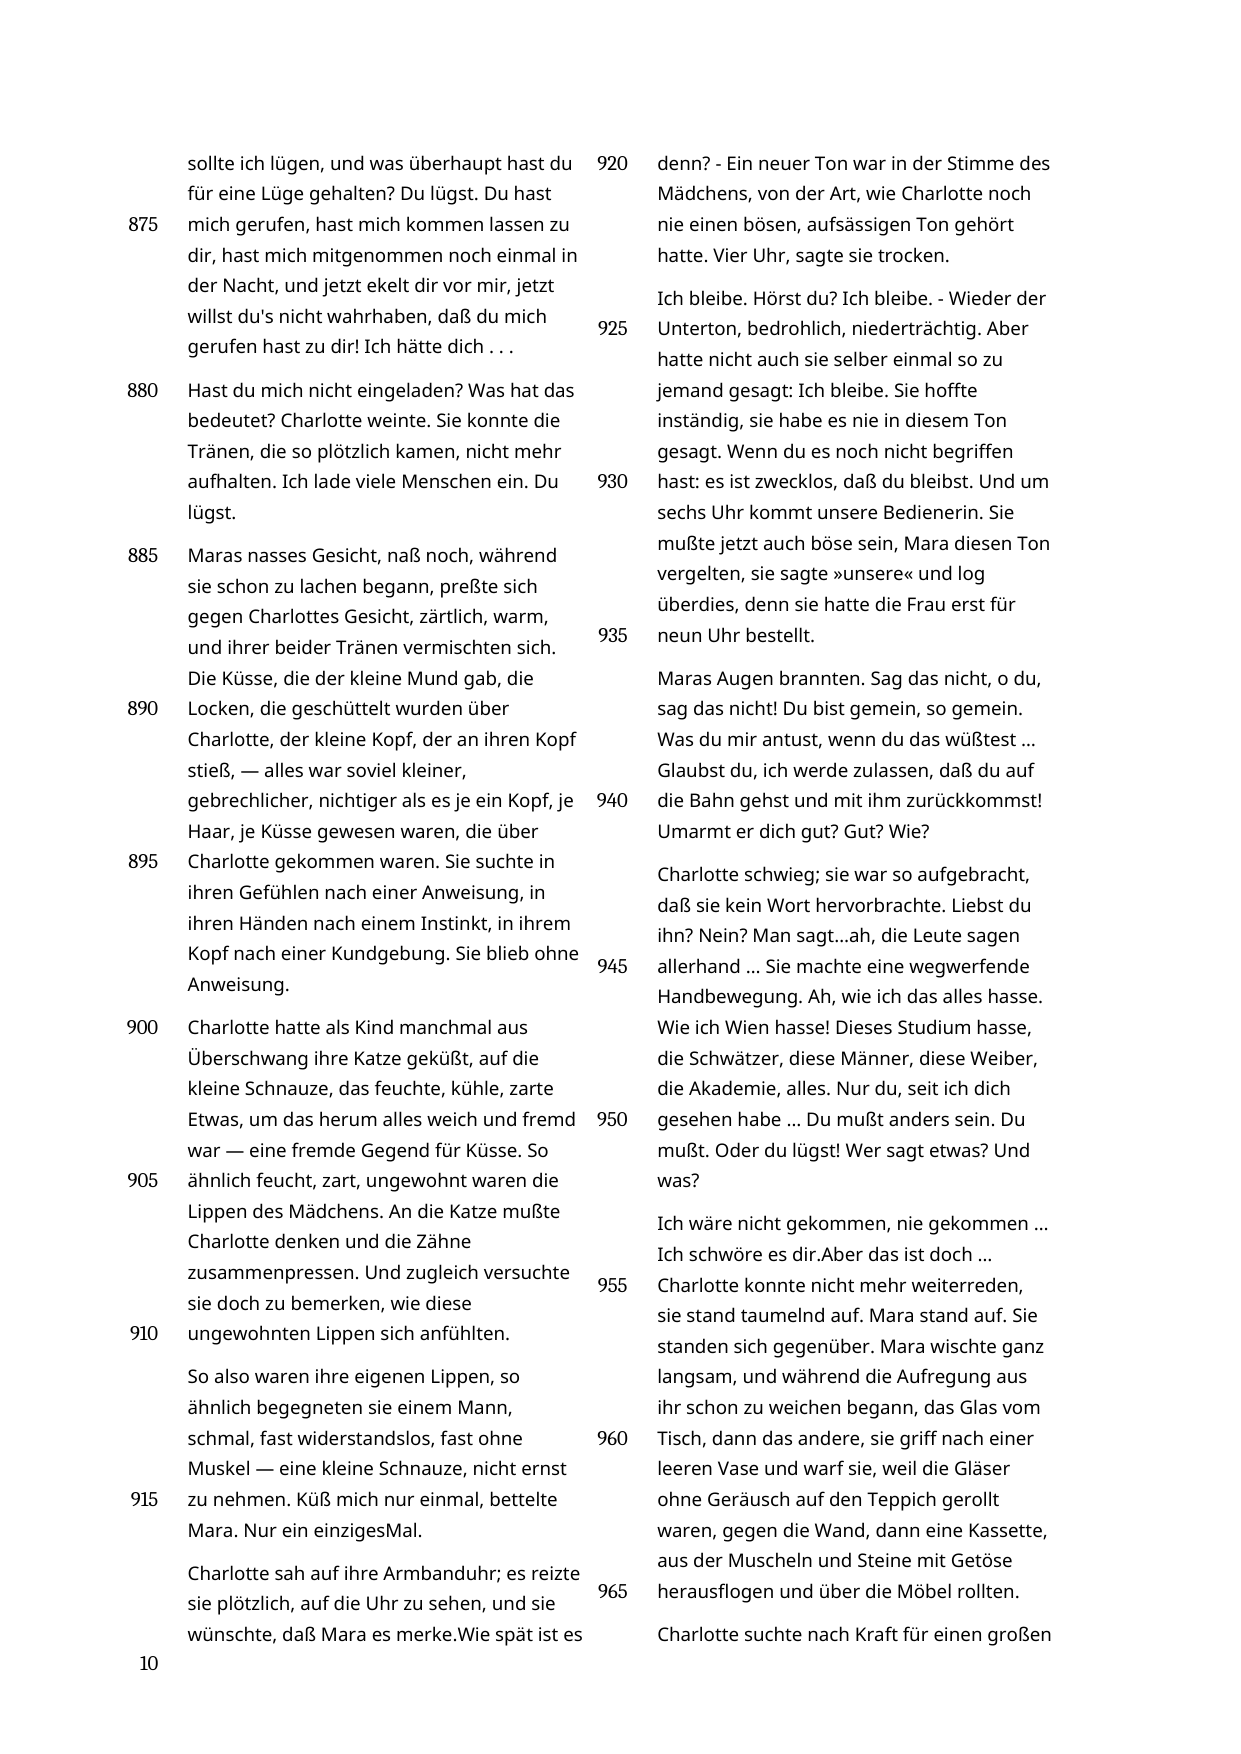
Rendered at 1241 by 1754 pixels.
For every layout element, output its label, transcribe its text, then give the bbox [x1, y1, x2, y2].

text Hast du mich nicht eingeladen? Was hat das bedeutet? Charlotte weinte. Sie konnte die Tränen, die so plötzlich kamen, nicht mehr aufhalten. Ich lade viele Menschen ein. Du lügst. [187, 377, 583, 525]
text Charlotte hatte als Kind manchmal aus Überschwang ihre Katze geküßt, auf die kleine Schnauze, das feuchte, kühle, zarte Etwas, um das herum alles weich und fremd war — eine fremde Gegend für Küsse. So ähnlich feucht, zart, ungewohnt waren die Lippen des Mädchens. An die Katze mußte Charlotte denken und die Zähne zusammenpressen. Und zugleich versuchte sie doch zu bemerken, wie diese ungewohnten Lippen sich anfühlten. [187, 1014, 583, 1346]
text Charlotte sah auf ihre Armbanduhr; es reizte sie plötzlich, auf die Uhr zu sehen, und sie wünschte, daß Mara es merke. Wie spät ist es denn? - Ein neuer Ton war in der Stimme des Mädchens, von der Art, wie Charlotte noch nie einen bösen, aufsässigen Ton gehört hatte. Vier Uhr, sagte sie trocken. [187, 1560, 583, 1647]
text Ich wäre nicht gekommen, nie gekommen … Ich schwöre es dir. Aber das ist doch … Charlotte konnte nicht mehr weiterreden, sie stand taumelnd auf. Mara stand auf. Sie standen sich gegenüber. Mara wischte ganz langsam, und während die Aufregung aus ihr schon zu weichen begann, das Glas vom Tisch, dann das andere, sie griff nach einer leeren Vase und warf sie, weil die Gläser ohne Geräusch auf den Teppich gerollt waren, gegen die Wand, dann eine Kassette, aus der Muscheln und Steine mit Getöse herausflogen und über die Möbel rollten. [657, 1211, 1053, 1604]
text Charlotte schwieg; sie war so aufgebracht, daß sie kein Wort hervorbrachte. Liebst du ihn? Nein? Man sagt…ah, die Leute sagen allerhand … Sie machte eine wegwerfende Handbewegung. Ah, wie ich das alles hasse. Wie ich Wien hasse! Dieses Studium hasse, die Schwätzer, diese Männer, diese Weiber, die Akademie, alles. Nur du, seit ich dich gesehen habe … Du mußt anders sein. Du mußt. Oder du lügst! Wer sagt etwas? Und was? [657, 861, 1053, 1193]
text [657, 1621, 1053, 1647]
text So also waren ihre eigenen Lippen, so ähnlich begegneten sie einem Mann, schmal, fast widerstandslos, fast ohne Muskel — eine kleine Schnauze, nicht ernst zu nehmen. Küß mich nur einmal, bettelte Mara. Nur ein einziges Mal. [187, 1364, 583, 1542]
text Maras nasses Gesicht, naß noch, während sie schon zu lachen begann, preßte sich gegen Charlottes Gesicht, zärtlich, warm, und ihrer beider Tränen vermischten sich. Die Küsse, die der kleine Mund gab, die Locken, die geschüttelt wurden über Charlotte, der kleine Kopf, der an ihren Kopf stieß, — alles war soviel kleiner, gebrechlicher, nichtiger als es je ein Kopf, je Haar, je Küsse gewesen waren, die über Charlotte gekommen waren. Sie suchte in ihren Gefühlen nach einer Anweisung, in ihren Händen nach einem Instinkt, in ihrem Kopf nach einer Kundgebung. Sie blieb ohne Anweisung. [187, 542, 583, 997]
text Charlotte sah auf ihre Armbanduhr; es reizte sie plötzlich, auf die Uhr zu sehen, und sie wünschte, daß Mara es merke. Wie spät ist es denn? - Ein neuer Ton war in der Stimme des Mädchens, von der Art, wie Charlotte noch nie einen bösen, aufsässigen Ton gehört hatte. Vier Uhr, sagte sie trocken. [657, 150, 1053, 267]
text Ich bleibe. Hörst du? Ich bleibe. - Wieder der Unterton, bedrohlich, niederträchtig. Aber hatte nicht auch sie selber einmal so zu jemand gesagt: Ich bleibe. Sie hoffte inständig, sie habe es nie in diesem Ton gesagt. Wenn du es noch nicht begriffen hast: es ist zwecklos, daß du bleibst. Und um sechs Uhr kommt unsere Bedienerin. Sie mußte jetzt auch böse sein, Mara diesen Ton vergelten, sie sagte »unsere« und log überdies, denn sie hatte die Frau erst für neun Uhr bestellt. [657, 285, 1053, 647]
text Maras Augen brannten. Sag das nicht, o du, sag das nicht! Du bist gemein, so gemein. Was du mir antust, wenn du das wüßtest … Glaubst du, ich werde zulassen, daß du auf die Bahn gehst und mit ihm zurückkommst! Umarmt er dich gut? Gut? Wie? [657, 665, 1053, 844]
